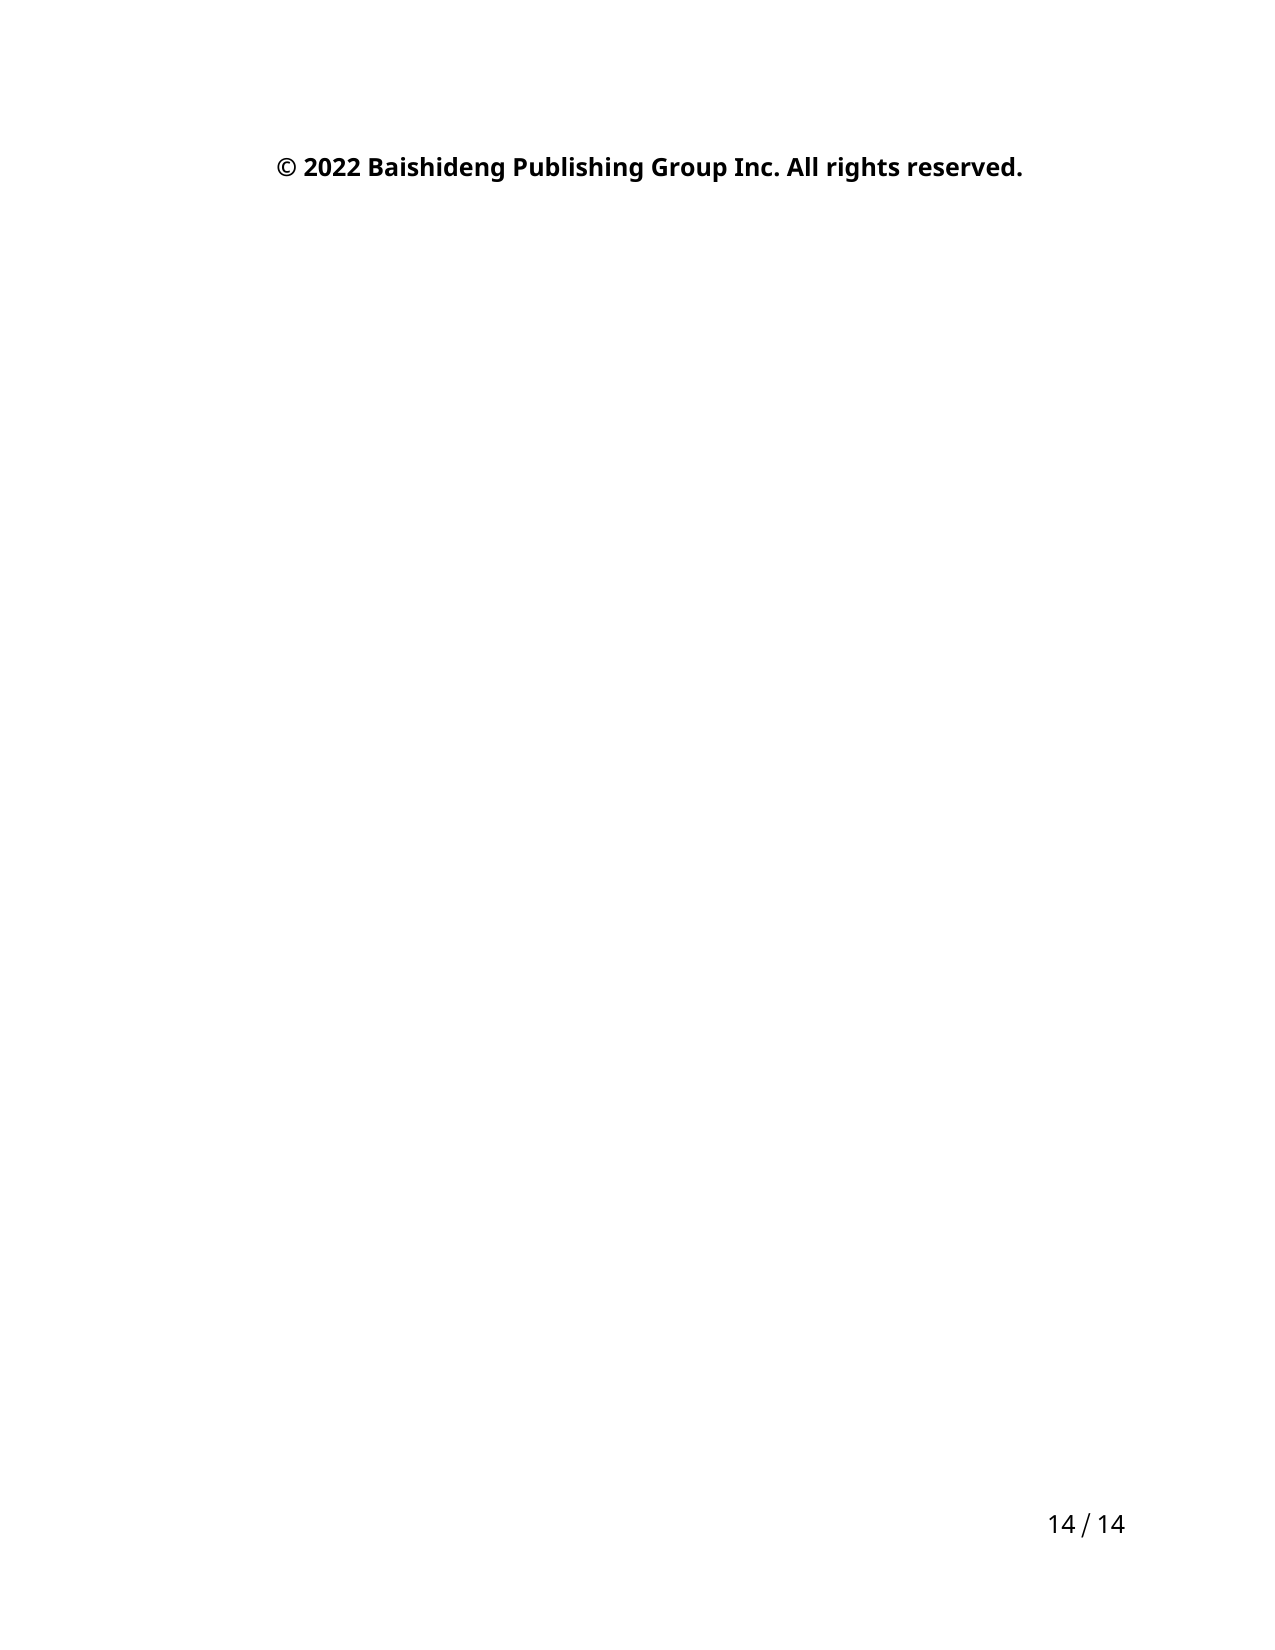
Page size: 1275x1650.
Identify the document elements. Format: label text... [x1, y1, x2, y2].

text © 2022 Baishideng Publishing Group Inc. All rights reserved. [175, 150, 1125, 184]
